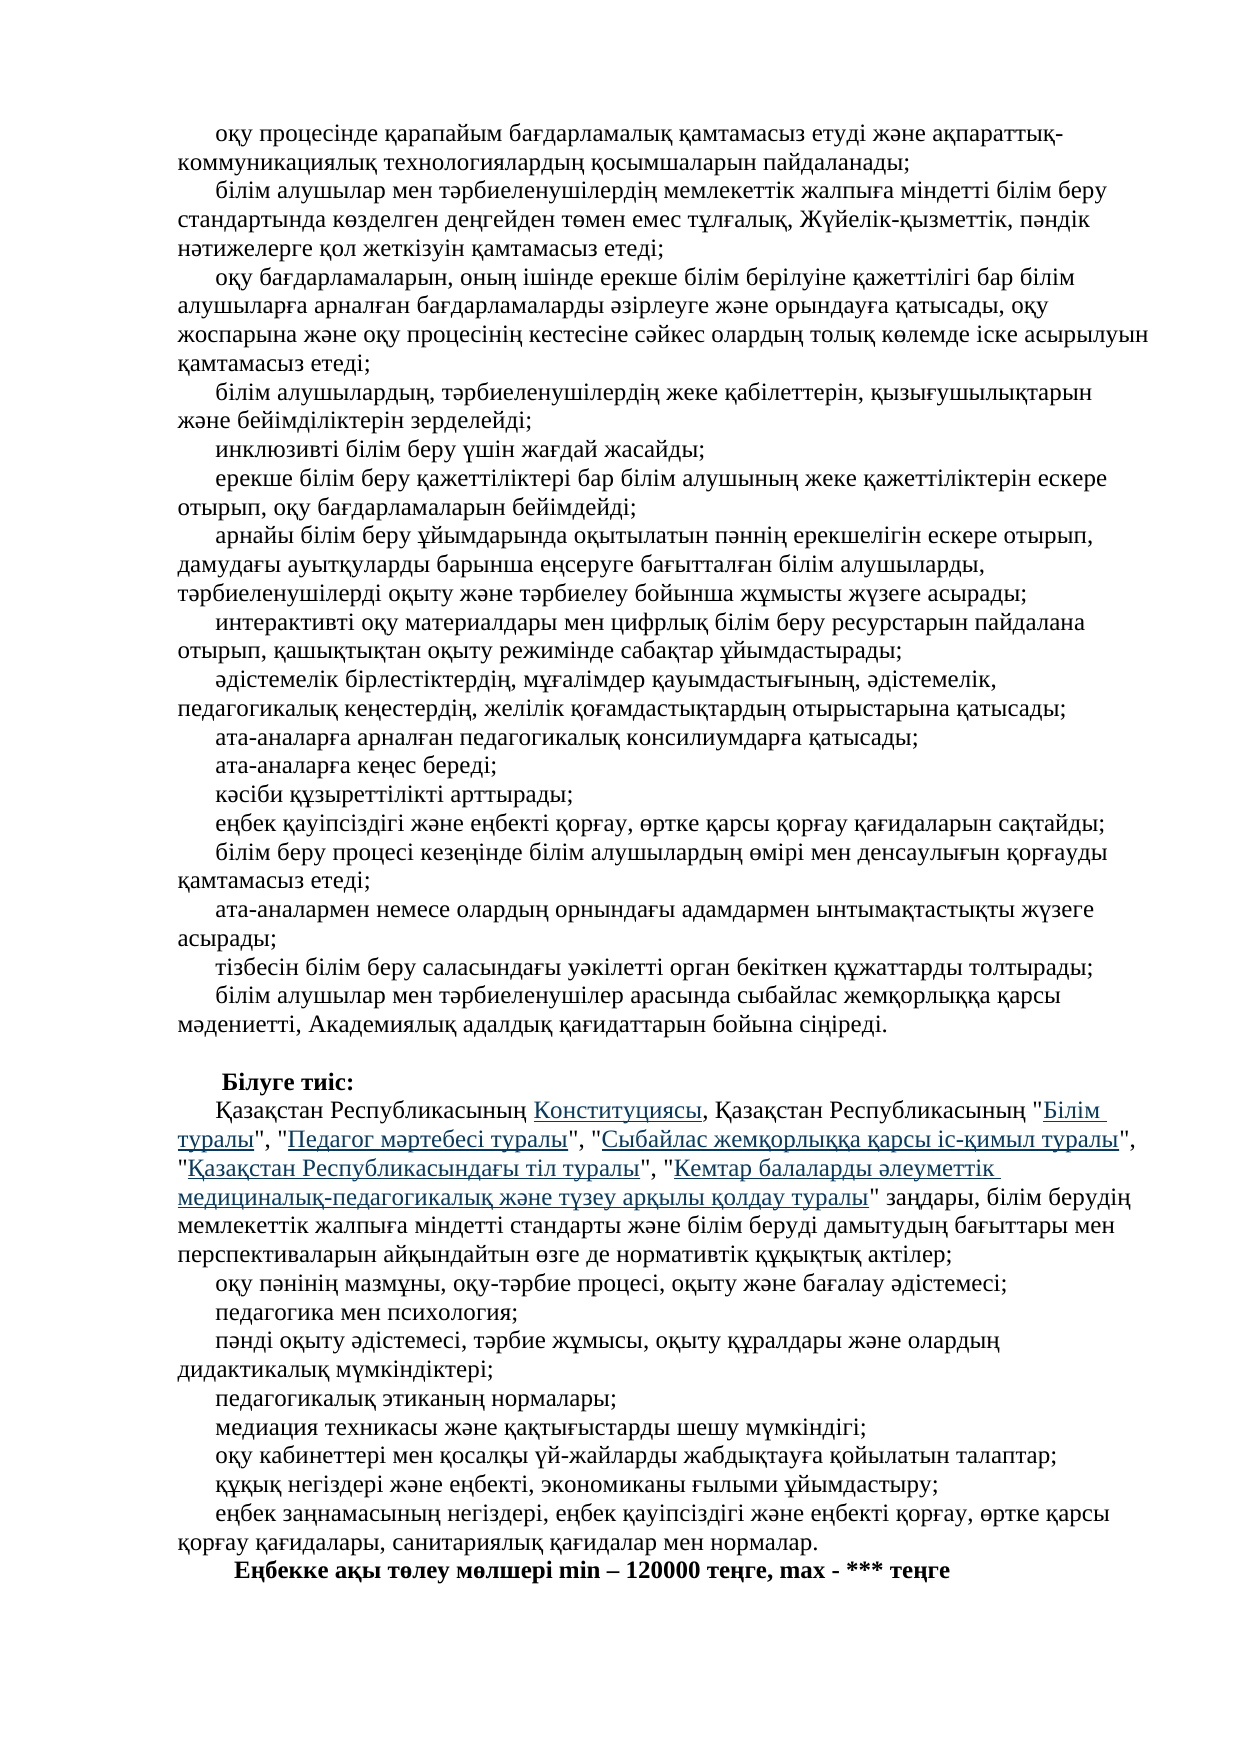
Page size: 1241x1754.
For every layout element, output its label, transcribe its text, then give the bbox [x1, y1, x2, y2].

text оқу процесінде қарапайым бағдарламалық қамтамасыз етуді және ақпараттық-коммуникациялық технологиялардың қосымшаларын пайдаланады; [177, 118, 1152, 176]
text білім алушылардың, тәрбиеленушілердің жеке қабілеттерін, қызығушылықтарын және бейімділіктерін зерделейді; [177, 377, 1152, 434]
text медиация техникасы және қақтығыстарды шешу мүмкіндігі; [177, 1412, 1152, 1441]
text еңбек заңнамасының негіздері, еңбек қауіпсіздігі және еңбекті қорғау, өртке қарсы қорғау қағидалары, санитариялық қағидалар мен нормалар. [177, 1498, 1152, 1556]
text оқу бағдарламаларын, оның ішінде ерекше білім берілуіне қажеттілігі бар білім алушыларға арналған бағдарламаларды әзірлеуге және орындауға қатысады, оқу жоспарына және оқу процесінің кестесіне сәйкес олардың толық көлемде іске асырылуын қамтамасыз етеді; [177, 262, 1152, 377]
text ата-аналармен немесе олардың орнындағы адамдармен ынтымақтастықты жүзеге асырады; [177, 894, 1152, 952]
text ата-аналарға кеңес береді; [177, 751, 1152, 779]
text әдістемелік бірлестіктердің, мұғалімдер қауымдастығының, әдістемелік, педагогикалық кеңестердің, желілік қоғамдастықтардың отырыстарына қатысады; [177, 664, 1152, 722]
text еңбек қауіпсіздігі және еңбекті қорғау, өртке қарсы қорғау қағидаларын сақтайды; [177, 808, 1152, 837]
text Қазақстан Республикасының Конституциясы, Қазақстан Республикасының "Білім туралы", "Педагог мәртебесі туралы", "Сыбайлас жемқорлыққа қарсы іс-қимыл туралы", "Қазақстан Республикасындағы тіл туралы", "Кемтар балаларды әлеуметтік медициналық-педагогикалық және түзеу арқылы қолдау туралы" заңдары, білім берудің мемлекеттік жалпыға міндетті стандарты және білім беруді дамытудың бағыттары мен перспективаларын айқындайтын өзге де нормативтік құқықтық актілер; [177, 1096, 1152, 1268]
text құқық негіздері және еңбекті, экономиканы ғылыми ұйымдастыру; [177, 1469, 1152, 1498]
text пәнді оқыту әдістемесі, тәрбие жұмысы, оқыту құралдары және олардың дидактикалық мүмкіндіктері; [177, 1326, 1152, 1383]
text ата-аналарға арналған педагогикалық консилиумдарға қатысады; [177, 722, 1152, 751]
text инклюзивті білім беру үшін жағдай жасайды; [177, 434, 1152, 463]
text білім беру процесі кезеңінде білім алушылардың өмірі мен денсаулығын қорғауды қамтамасыз етеді; [177, 837, 1152, 894]
text тізбесін білім беру саласындағы уәкілетті орган бекіткен құжаттарды толтырады; [177, 952, 1152, 981]
text оқу кабинеттері мен қосалқы үй-жайларды жабдықтауға қойылатын талаптар; [177, 1441, 1152, 1469]
text Еңбекке ақы төлеу мөлшері min – 120000 теңге, max - *** теңге [177, 1556, 1152, 1584]
text педагогикалық этиканың нормалары; [177, 1383, 1152, 1412]
text кәсіби құзыреттілікті арттырады; [177, 779, 1152, 808]
text интерактивті оқу материалдары мен цифрлық білім беру ресурстарын пайдалана отырып, қашықтықтан оқыту режимінде сабақтар ұйымдастырады; [177, 607, 1152, 664]
text білім алушылар мен тәрбиеленушілердің мемлекеттік жалпыға міндетті білім беру стандартында көзделген деңгейден төмен емес тұлғалық, Жүйелік-қызметтік, пәндік нәтижелерге қол жеткізуін қамтамасыз етеді; [177, 176, 1152, 262]
text оқу пәнінің мазмұны, оқу-тәрбие процесі, оқыту және бағалау әдістемесі; [177, 1268, 1152, 1297]
text білім алушылар мен тәрбиеленушілер арасында сыбайлас жемқорлыққа қарсы мәдениетті, Академиялық адалдық қағидаттарын бойына сіңіреді. [177, 981, 1152, 1038]
text ерекше білім беру қажеттіліктері бар білім алушының жеке қажеттіліктерін ескере отырып, оқу бағдарламаларын бейімдейді; [177, 463, 1152, 521]
text Білуге тиіс: [177, 1067, 1152, 1096]
text педагогика мен психология; [177, 1297, 1152, 1326]
text арнайы білім беру ұйымдарында оқытылатын пәннің ерекшелігін ескере отырып, дамудағы ауытқуларды барынша еңсеруге бағытталған білім алушыларды, тәрбиеленушілерді оқыту және тәрбиелеу бойынша жұмысты жүзеге асырады; [177, 521, 1152, 607]
